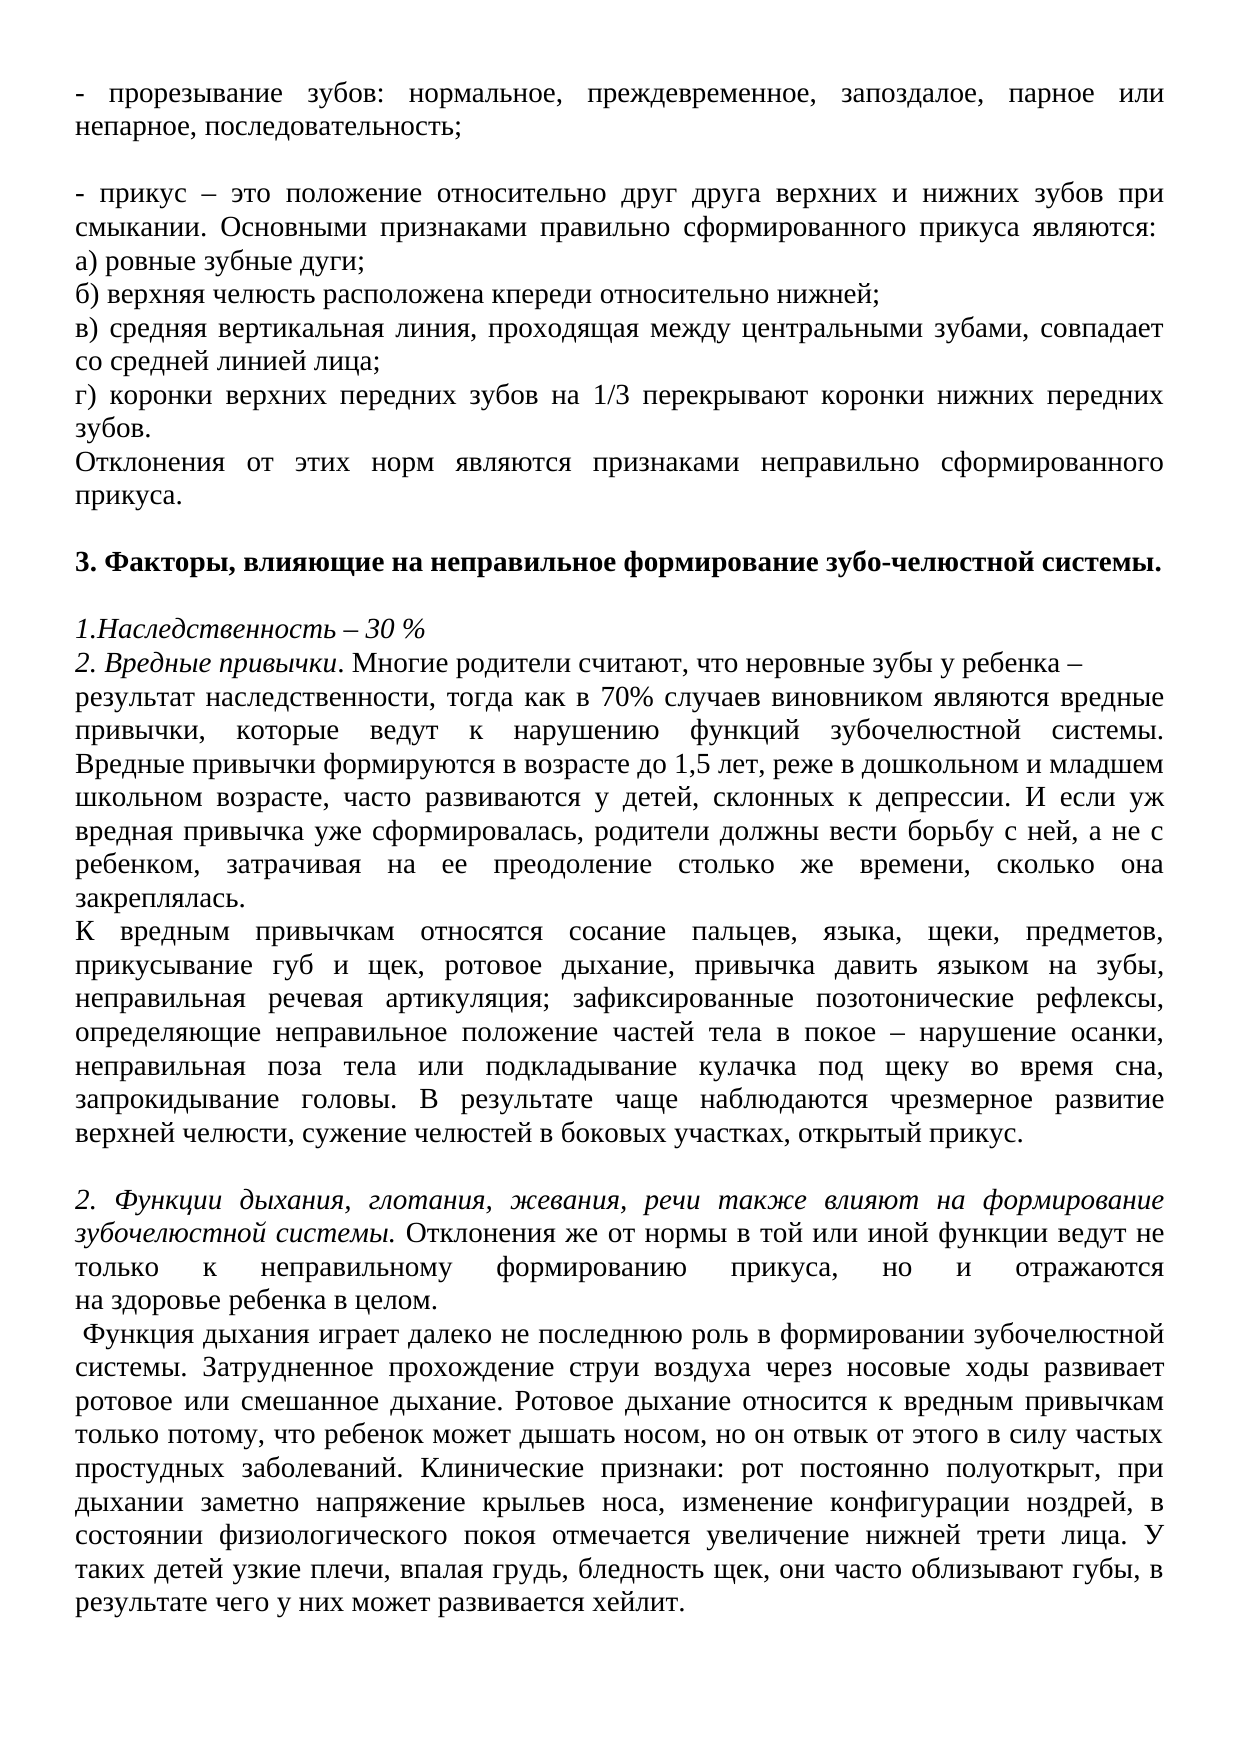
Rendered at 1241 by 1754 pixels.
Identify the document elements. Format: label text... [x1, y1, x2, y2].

text 2. Вредные привычки. Многие родители считают, что неровные зубы у ребенка – [75, 645, 1165, 679]
text - прорезывание зубов: нормальное, преждевременное, запоздалое, парное или непарное, последовательность; - прикус – это положение относительно друг друга верхних и нижних зубов при смыкании. Основными признаками правильно сформированного прикуса являются: а) ровные зубные дуги; б) верхняя челюсть расположена кпереди относительно нижней; в) средняя вертикальная линия, проходящая между центральными зубами, совпадает со средней линией лица; г) коронки верхних передних зубов на 1/3 перекрывают коронки нижних передних зубов. Отклонения от этих норм являются признаками неправильно сформированного прикуса. [75, 75, 1165, 544]
text 1.Наследственность – 30 % [75, 578, 1165, 645]
text 3. Факторы, влияющие на неправильное формирование зубо-челюстной системы. [75, 544, 1165, 578]
text результат наследственности, тогда как в 70% случаев виновником являются вредные привычки, которые ведут к нарушению функций зубочелюстной системы. Вредные привычки формируются в возрасте до 1,5 лет, реже в дошкольном и младшем школьном возрасте, часто развиваются у детей, склонных к депрессии. И если уж вредная привычка уже сформировалась, родители должны вести борьбу с ней, а не с ребенком, затрачивая на ее преодоление столько же времени, сколько она закреплялась. [75, 679, 1165, 913]
text 2. Функции дыхания, глотания, жевания, речи также влияют на формирование зубочелюстной системы. Отклонения же от нормы в той или иной функции ведут не только к неправильному формированию прикуса, но и отражаются на здоровье ребенка в целом. Функция дыхания играет далеко не последнюю роль в формировании зубочелюстной системы. Затрудненное прохождение струи воздуха через носовые ходы развивает ротовое или смешанное дыхание. Ротовое дыхание относится к вредным привычкам только потому, что ребенок может дышать носом, но он отвык от этого в силу частых простудных заболеваний. Клинические признаки: рот постоянно полуоткрыт, при дыхании заметно напряжение крыльев носа, изменение конфигурации ноздрей, в состоянии физиологического покоя отмечается увеличение нижней трети лица. У таких детей узкие плечи, впалая грудь, бледность щек, они часто облизывают губы, в результате чего у них может развивается хейлит. [75, 1182, 1165, 1618]
text К вредным привычкам относятся сосание пальцев, языка, щеки, предметов, прикусывание губ и щек, ротовое дыхание, привычка давить языком на зубы, неправильная речевая артикуляция; зафиксированные позотонические рефлексы, определяющие неправильное положение частей тела в покое – нарушение осанки, неправильная поза тела или подкладывание кулачка под щеку во время сна, запрокидывание головы. В результате чаще наблюдаются чрезмерное развитие верхней челюсти, сужение челюстей в боковых участках, открытый прикус. [75, 913, 1165, 1148]
